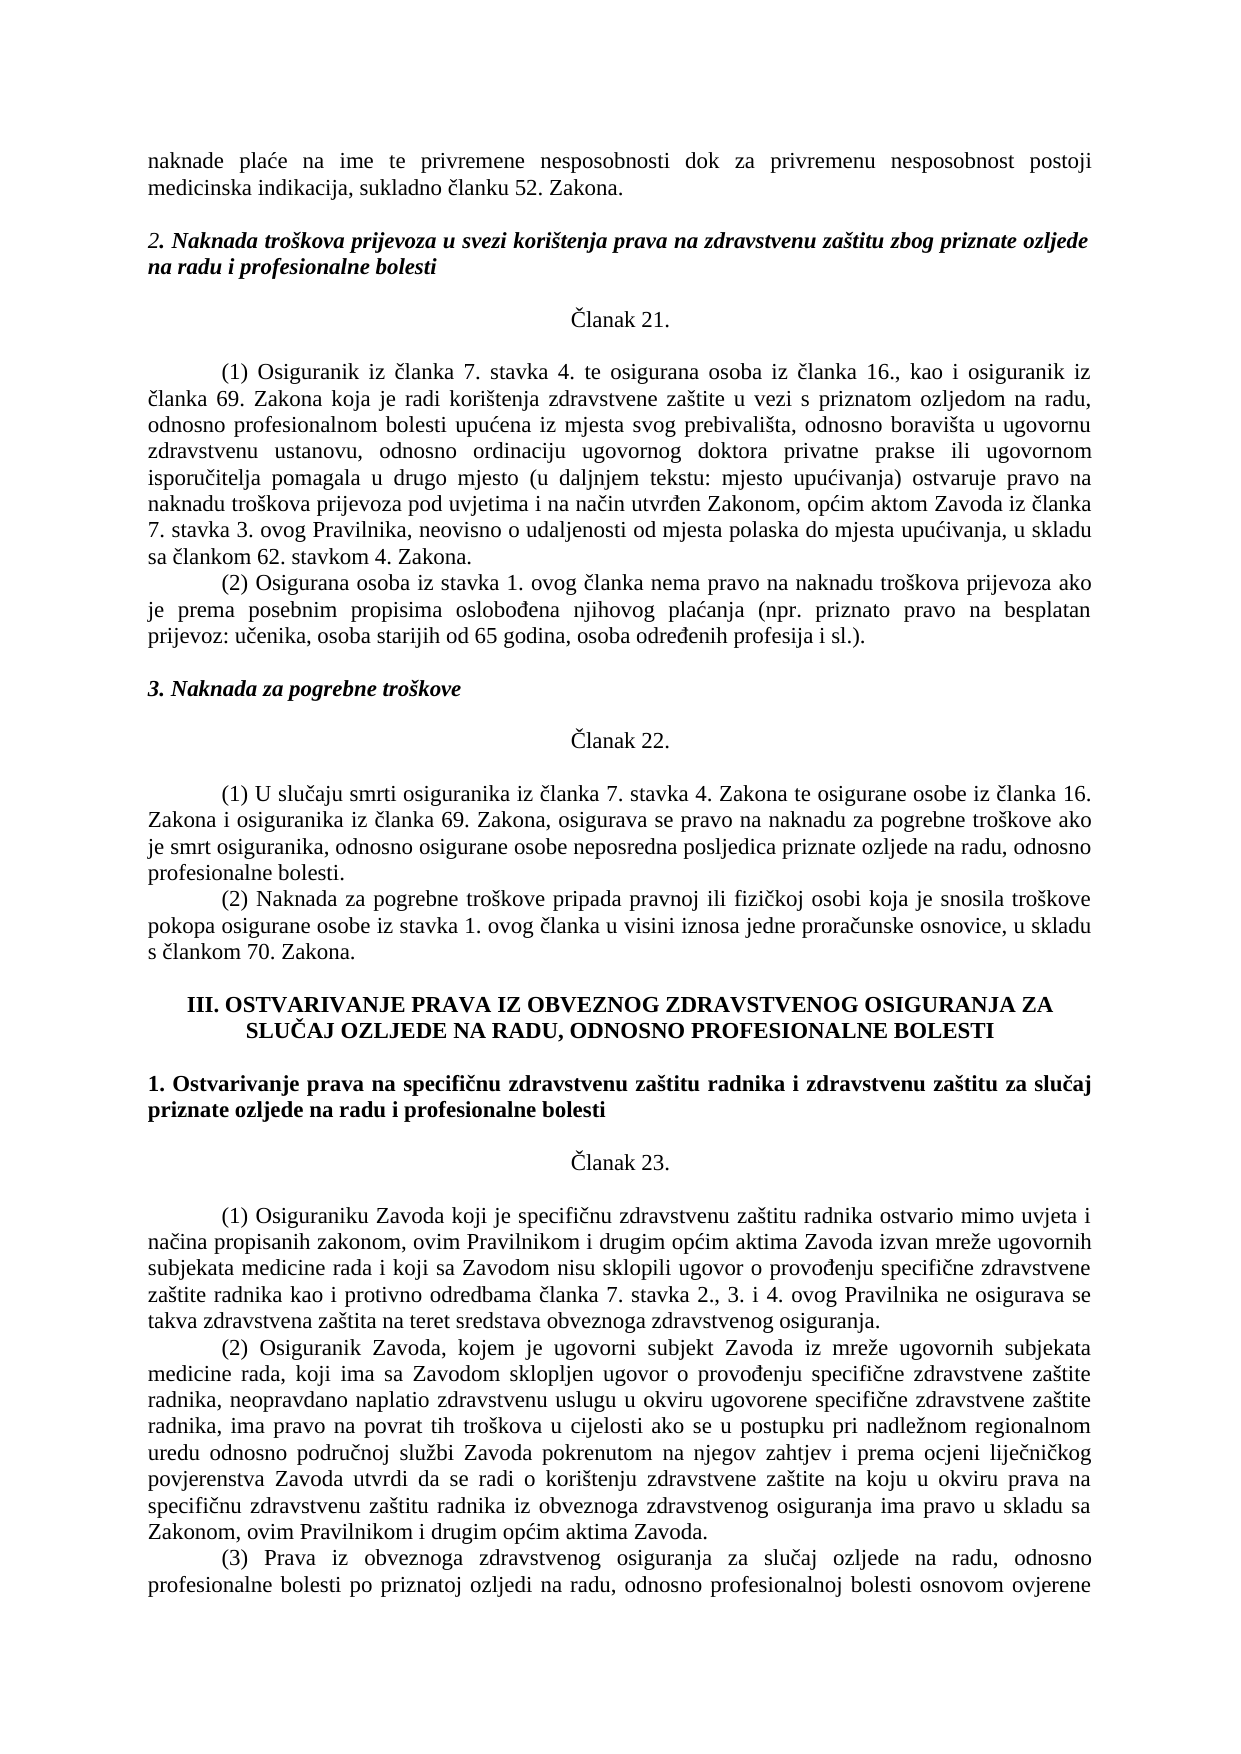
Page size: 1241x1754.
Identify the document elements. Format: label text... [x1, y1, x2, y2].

text 1. Ostvarivanje prava na specifičnu zdravstvenu zaštitu radnika i zdravstvenu zaštitu za slučaj priznate ozljede na radu i profesionalne bolesti [148, 1070, 1093, 1123]
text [148, 148, 1093, 200]
text Članak 22. [148, 727, 1093, 754]
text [148, 1544, 1093, 1597]
text 2. Naknada troškova prijevoza u svezi korištenja prava na zdravstvenu zaštitu zbog priznate ozljede na radu i profesionalne bolesti [148, 227, 1093, 279]
text (1) U slučaju smrti osiguranika iz članka 7. stavka 4. Zakona te osigurane osobe iz članka 16. Zakona i osiguranika iz članka 69. Zakona, osigurava se pravo na naknadu za pogrebne troškove ako je smrt osiguranika, odnosno osigurane osobe neposredna posljedica priznate ozljede na radu, odnosno profesionalne bolesti. [148, 780, 1093, 886]
text Članak 23. [148, 1149, 1093, 1175]
text 3. Naknada za pogrebne troškove [148, 675, 1093, 701]
text III. OSTVARIVANJE PRAVA IZ OBVEZNOG ZDRAVSTVENOG OSIGURANJA ZA SLUČAJ OZLJEDE NA RADU, ODNOSNO PROFESIONALNE BOLESTI [148, 991, 1093, 1044]
text (2) Osigurana osoba iz stavka 1. ovog članka nema pravo na naknadu troškova prijevoza ako je prema posebnim propisima oslobođena njihovog plaćanja (npr. priznato pravo na besplatan prijevoz: učenika, osoba starijih od 65 godina, osoba određenih profesija i sl.). [148, 569, 1093, 648]
text (1) Osiguraniku Zavoda koji je specifičnu zdravstvenu zaštitu radnika ostvario mimo uvjeta i načina propisanih zakonom, ovim Pravilnikom i drugim općim aktima Zavoda izvan mreže ugovornih subjekata medicine rada i koji sa Zavodom nisu sklopili ugovor o provođenju specifične zdravstvene zaštite radnika kao i protivno odredbama članka 7. stavka 2., 3. i 4. ovog Pravilnika ne osigurava se takva zdravstvena zaštita na teret sredstava obveznoga zdravstvenog osiguranja. [148, 1202, 1093, 1333]
text (2) Osiguranik Zavoda, kojem je ugovorni subjekt Zavoda iz mreže ugovornih subjekata medicine rada, koji ima sa Zavodom sklopljen ugovor o provođenju specifične zdravstvene zaštite radnika, neopravdano naplatio zdravstvenu uslugu u okviru ugovorene specifične zdravstvene zaštite radnika, ima pravo na povrat tih troškova u cijelosti ako se u postupku pri nadležnom regionalnom uredu odnosno područnoj službi Zavoda pokrenutom na njegov zahtjev i prema ocjeni liječničkog povjerenstva Zavoda utvrdi da se radi o korištenju zdravstvene zaštite na koju u okviru prava na specifičnu zdravstvenu zaštitu radnika iz obveznoga zdravstvenog osiguranja ima pravo u skladu sa Zakonom, ovim Pravilnikom i drugim općim aktima Zavoda. [148, 1333, 1093, 1544]
text Članak 21. [148, 306, 1093, 332]
text (1) Osiguranik iz članka 7. stavka 4. te osigurana osoba iz članka 16., kao i osiguranik iz članka 69. Zakona koja je radi korištenja zdravstvene zaštite u vezi s priznatom ozljedom na radu, odnosno profesionalnom bolesti upućena iz mjesta svog prebivališta, odnosno boravišta u ugovornu zdravstvenu ustanovu, odnosno ordinaciju ugovornog doktora privatne prakse ili ugovornom isporučitelja pomagala u drugo mjesto (u daljnjem tekstu: mjesto upućivanja) ostvaruje pravo na naknadu troškova prijevoza pod uvjetima i na način utvrđen Zakonom, općim aktom Zavoda iz članka 7. stavka 3. ovog Pravilnika, neovisno o udaljenosti od mjesta polaska do mjesta upućivanja, u skladu sa člankom 62. stavkom 4. Zakona. [148, 358, 1093, 569]
text (2) Naknada za pogrebne troškove pripada pravnoj ili fizičkoj osobi koja je snosila troškove pokopa osigurane osobe iz stavka 1. ovog članka u visini iznosa jedne proračunske osnovice, u skladu s člankom 70. Zakona. [148, 886, 1093, 964]
